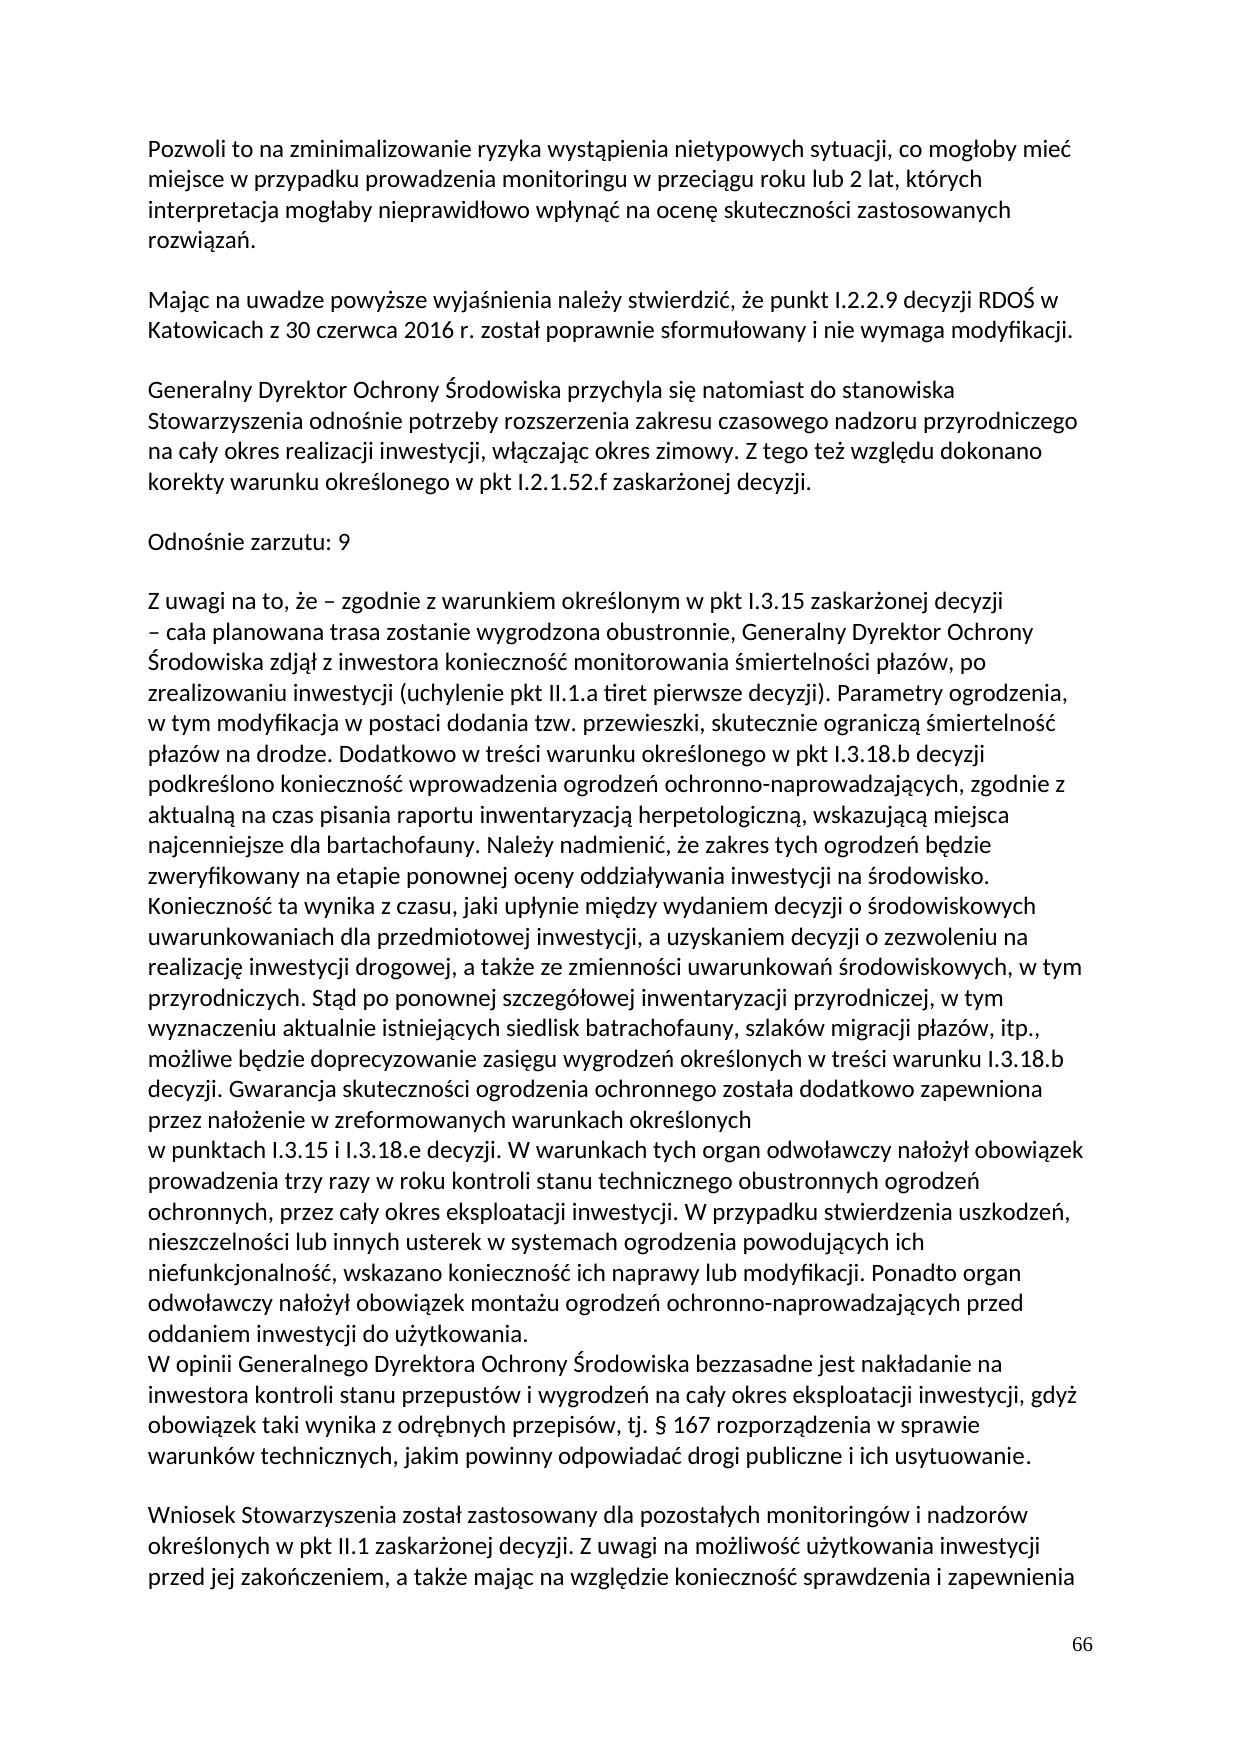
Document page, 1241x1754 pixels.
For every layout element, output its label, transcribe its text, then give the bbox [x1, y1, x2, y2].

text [148, 1499, 1092, 1591]
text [148, 133, 1092, 255]
text Mając na uwadze powyższe wyjaśnienia należy stwierdzić, że punkt I.2.2.9 decyzji RDOŚ w Katowicach z 30 czerwca 2016 r. został poprawnie sformułowany i nie wymaga modyfikacji. [148, 284, 1092, 345]
text Odnośnie zarzutu: 9 [148, 526, 1092, 556]
text Generalny Dyrektor Ochrony Środowiska przychyla się natomiast do stanowiska Stowarzyszenia odnośnie potrzeby rozszerzenia zakresu czasowego nadzoru przyrodniczego na cały okres realizacji inwestycji, włączając okres zimowy. Z tego też względu dokonano korekty warunku określonego w pkt I.2.1.52.f zaskarżonej decyzji. [148, 374, 1092, 496]
text Z uwagi na to, że – zgodnie z warunkiem określonym w pkt I.3.15 zaskarżonej decyzji – cała planowana trasa zostanie wygrodzona obustronnie, Generalny Dyrektor Ochrony Środowiska zdjął z inwestora konieczność monitorowania śmiertelności płazów, po zrealizowaniu inwestycji (uchylenie pkt II.1.a tiret pierwsze decyzji). Parametry ogrodzenia, w tym modyfikacja w postaci dodania tzw. przewieszki, skutecznie ograniczą śmiertelność płazów na drodze. Dodatkowo w treści warunku określonego w pkt I.3.18.b decyzji podkreślono konieczność wprowadzenia ogrodzeń ochronno-naprowadzających, zgodnie z aktualną na czas pisania raportu inwentaryzacją herpetologiczną, wskazującą miejsca najcenniejsze dla bartachofauny. Należy nadmienić, że zakres tych ogrodzeń będzie zweryfikowany na etapie ponownej oceny oddziaływania inwestycji na środowisko. Konieczność ta wynika z czasu, jaki upłynie między wydaniem decyzji o środowiskowych uwarunkowaniach dla przedmiotowej inwestycji, a uzyskaniem decyzji o zezwoleniu na realizację inwestycji drogowej, a także ze zmienności uwarunkowań środowiskowych, w tym przyrodniczych. Stąd po ponownej szczegółowej inwentaryzacji przyrodniczej, w tym wyznaczeniu aktualnie istniejących siedlisk batrachofauny, szlaków migracji płazów, itp., możliwe będzie doprecyzowanie zasięgu wygrodzeń określonych w treści warunku I.3.18.b decyzji. Gwarancja skuteczności ogrodzenia ochronnego została dodatkowo zapewniona przez nałożenie w zreformowanych warunkach określonych w punktach I.3.15 i I.3.18.e decyzji. W warunkach tych organ odwoławczy nałożył obowiązek prowadzenia trzy razy w roku kontroli stanu technicznego obustronnych ogrodzeń ochronnych, przez cały okres eksploatacji inwestycji. W przypadku stwierdzenia uszkodzeń, nieszczelności lub innych usterek w systemach ogrodzenia powodujących ich niefunkcjonalność, wskazano konieczność ich naprawy lub modyfikacji. Ponadto organ odwoławczy nałożył obowiązek montażu ogrodzeń ochronno-naprowadzających przed oddaniem inwestycji do użytkowania. W opinii Generalnego Dyrektora Ochrony Środowiska bezzasadne jest nakładanie na inwestora kontroli stanu przepustów i wygrodzeń na cały okres eksploatacji inwestycji, gdyż obowiązek taki wynika z odrębnych przepisów, tj. § 167 rozporządzenia w sprawie warunków technicznych, jakim powinny odpowiadać drogi publiczne i ich usytuowanie. [148, 585, 1092, 1470]
